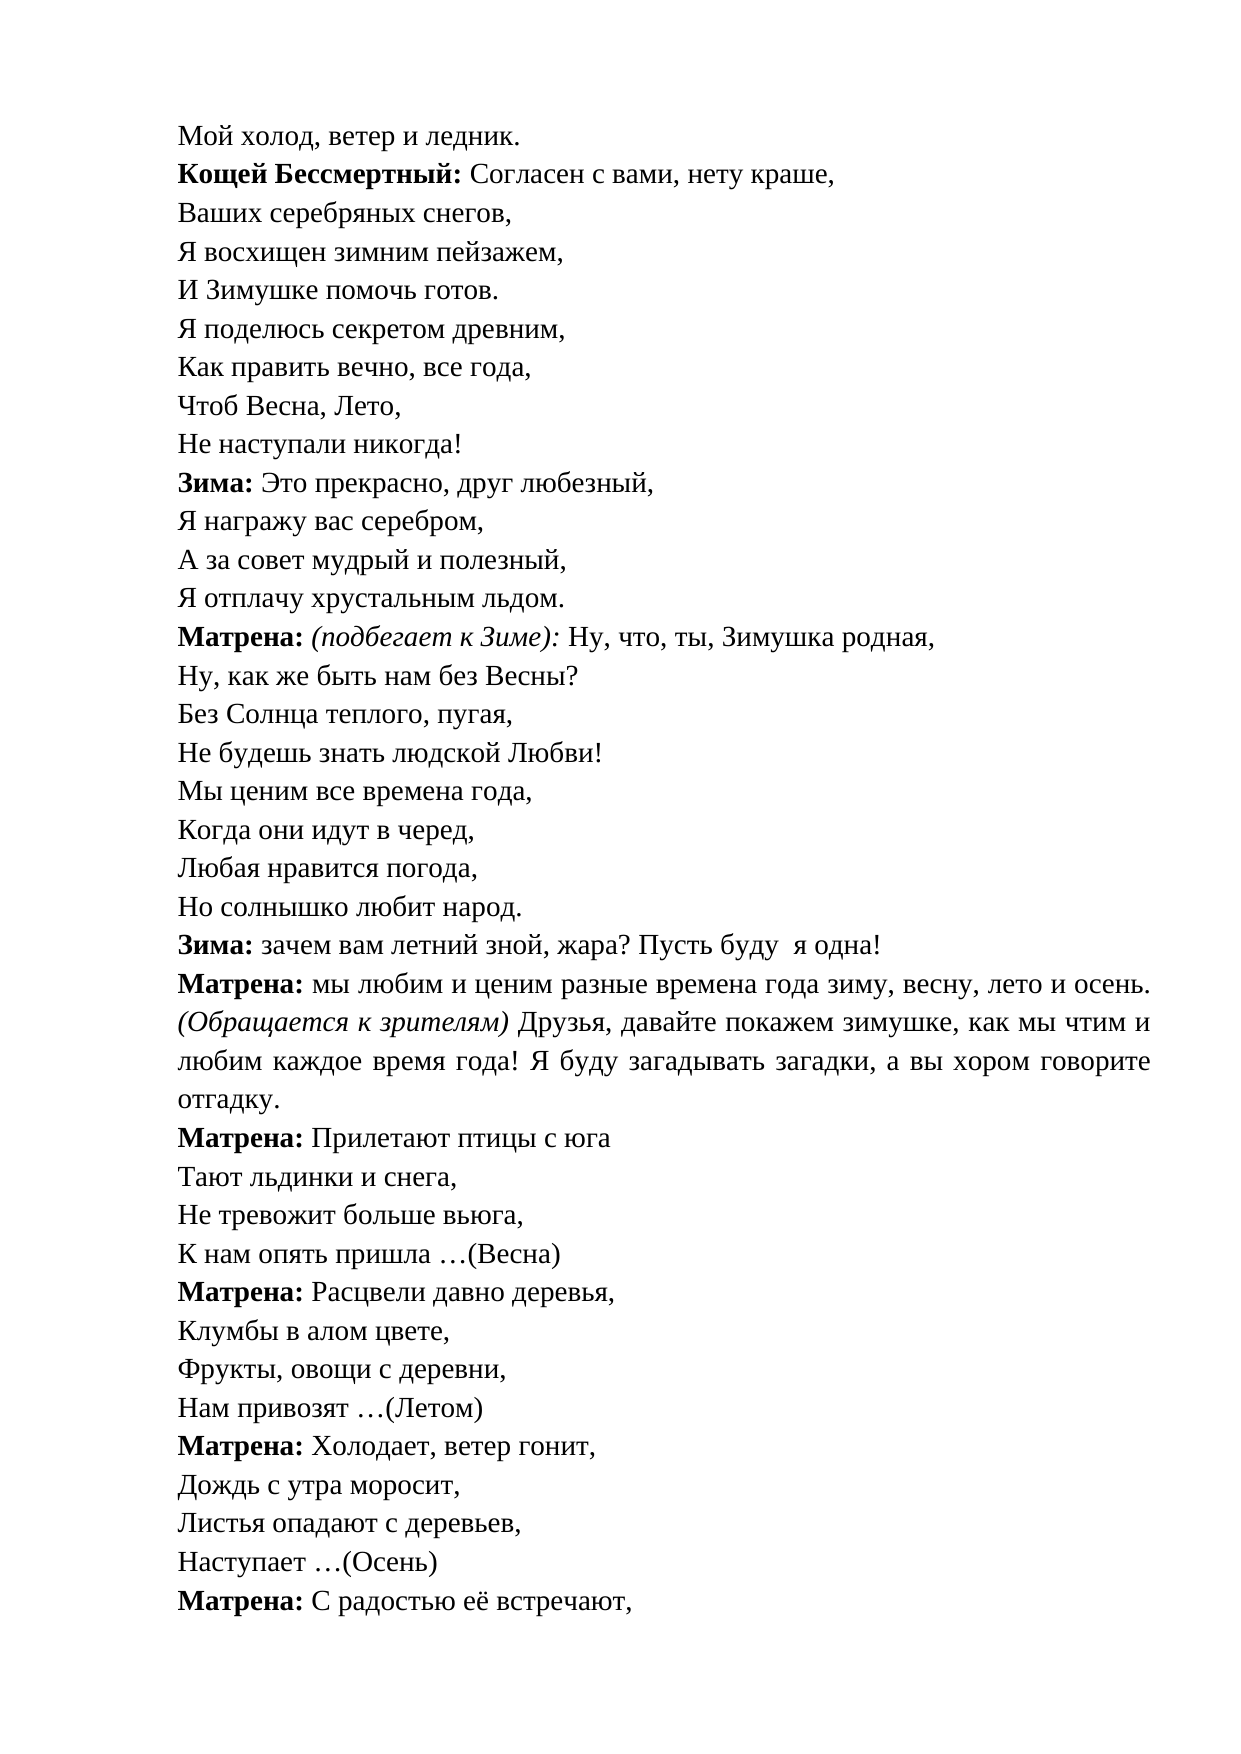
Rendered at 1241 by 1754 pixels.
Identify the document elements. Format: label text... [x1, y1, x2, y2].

text Дождь с утра моросит, [177, 1467, 1152, 1501]
text Я награжу вас серебром, [177, 503, 1152, 537]
text Чтоб Весна, Лето, [177, 388, 1152, 421]
text Зима: Это прекрасно, друг любезный, [177, 465, 1152, 498]
text Матрена: Холодает, ветер гонит, [177, 1428, 1152, 1462]
text А за совет мудрый и полезный, [177, 542, 1152, 576]
text Я отплачу хрустальным льдом. [177, 581, 1152, 614]
text Матрена: мы любим и ценим разные времена года зиму, весну, лето и осень. (Обращается к зрителям) Друзья, давайте покажем зимушке, как мы чтим и любим каждое время года! Я буду загадывать загадки, а вы хором говорите отгадку. [177, 966, 1152, 1115]
text Я восхищен зимним пейзажем, [177, 234, 1152, 267]
text Матрена: (подбегает к Зиме): Ну, что, ты, Зимушка родная, [177, 619, 1152, 653]
text Матрена: Прилетают птицы с юга [177, 1120, 1152, 1154]
text Не наступали никогда! [177, 426, 1152, 460]
text Я поделюсь секретом древним, [177, 311, 1152, 344]
text Матрена: С радостью её встречают, [177, 1583, 1152, 1616]
text Ваших серебряных снегов, [177, 195, 1152, 229]
text Когда они идут в черед, [177, 812, 1152, 845]
text Мой холод, ветер и ледник. [177, 118, 1152, 152]
text Не будешь знать людской Любви! [177, 735, 1152, 768]
text Клумбы в алом цвете, [177, 1313, 1152, 1346]
text Зима: зачем вам летний зной, жара? Пусть буду я одна! [177, 927, 1152, 961]
text Фрукты, овощи с деревни, [177, 1351, 1152, 1385]
text Листья опадают с деревьев, [177, 1506, 1152, 1539]
text Но солнышко любит народ. [177, 889, 1152, 922]
text Как править вечно, все года, [177, 349, 1152, 383]
text Наступает …(Осень) [177, 1544, 1152, 1578]
text Ну, как же быть нам без Весны? [177, 658, 1152, 691]
text Матрена: Расцвели давно деревья, [177, 1274, 1152, 1308]
text Не тревожит больше вьюга, [177, 1197, 1152, 1231]
text Кощей Бессмертный: Согласен с вами, нету краше, [177, 157, 1152, 190]
text Мы ценим все времена года, [177, 773, 1152, 807]
text Тают льдинки и снега, [177, 1159, 1152, 1192]
text Без Солнца теплого, пугая, [177, 696, 1152, 730]
text Любая нравится погода, [177, 850, 1152, 884]
text Нам привозят …(Летом) [177, 1390, 1152, 1423]
text И Зимушке помочь готов. [177, 272, 1152, 306]
text К нам опять пришла …(Весна) [177, 1236, 1152, 1269]
